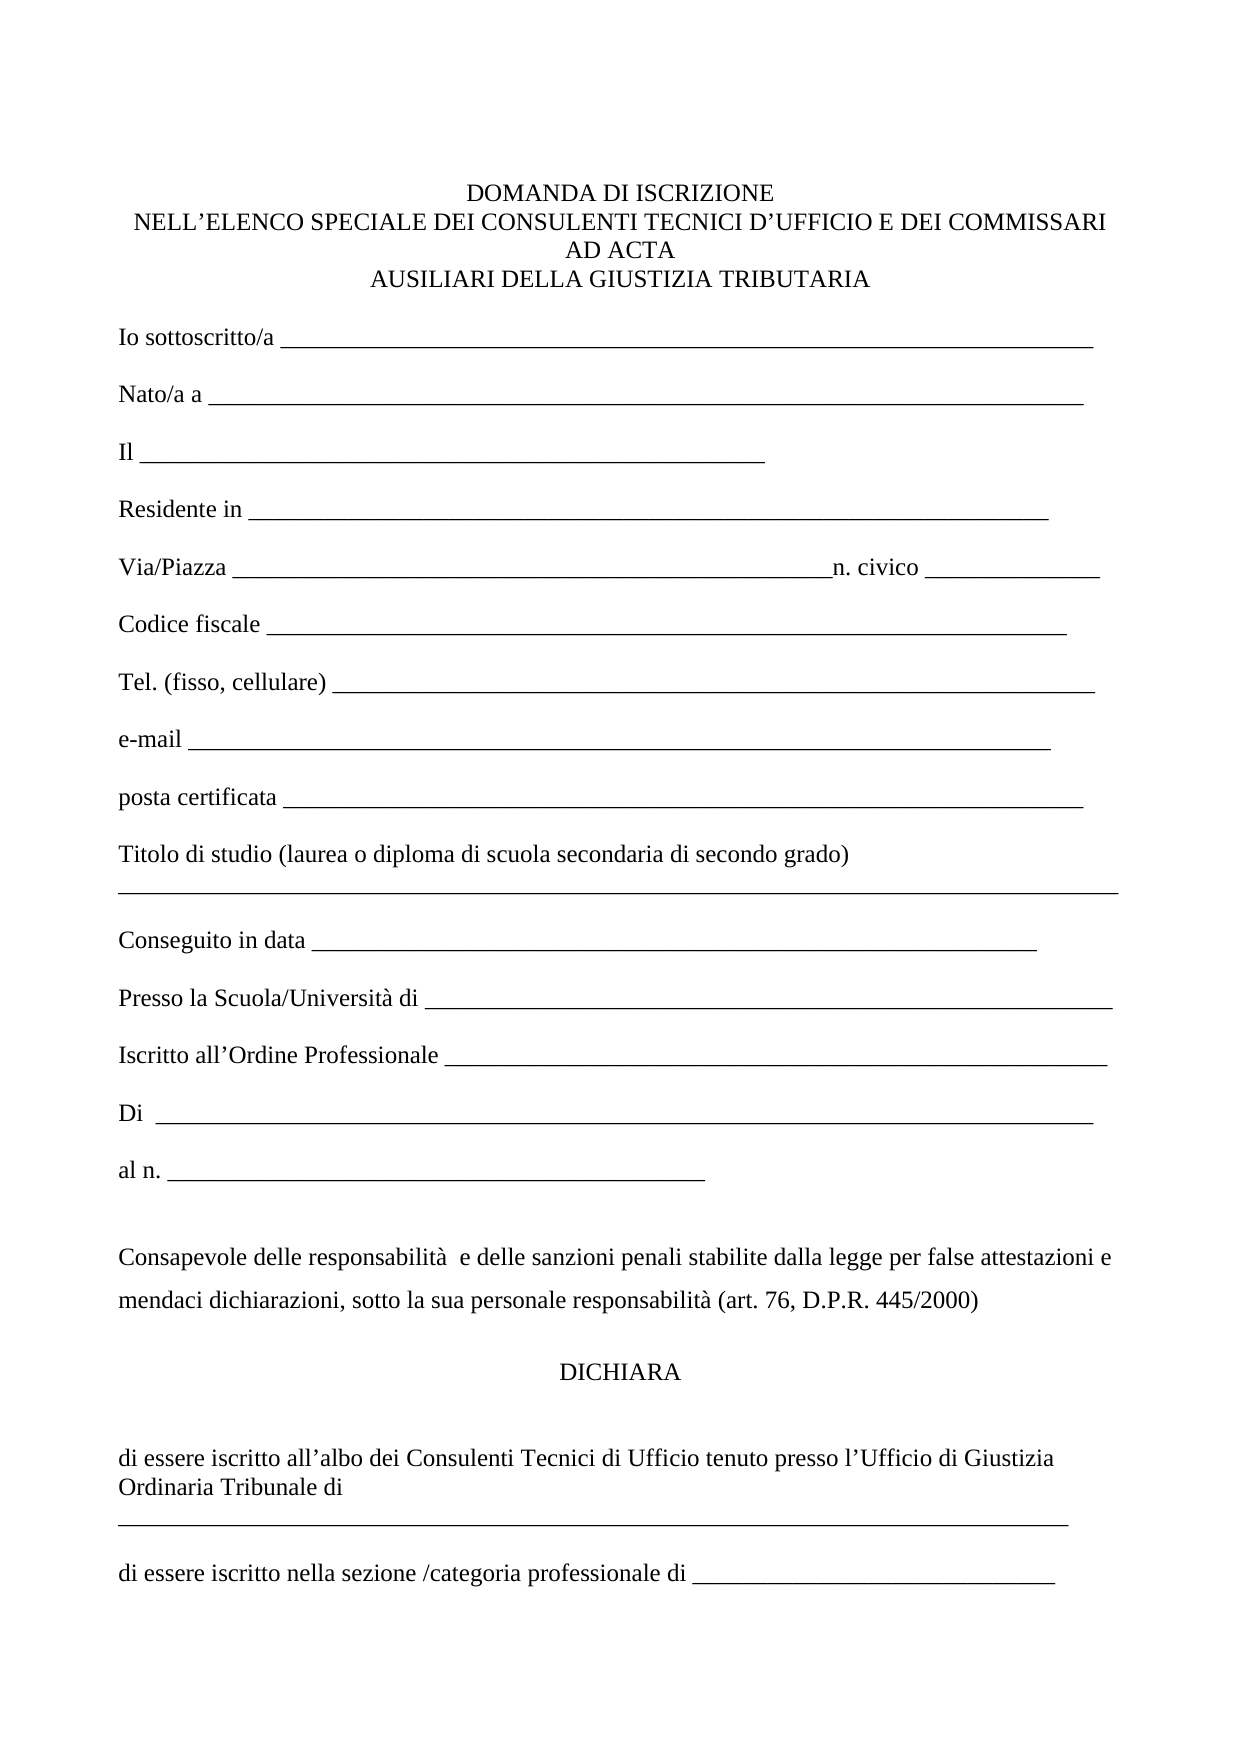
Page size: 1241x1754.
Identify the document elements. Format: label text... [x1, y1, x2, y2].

text Io sottoscritto/a _________________________________________________________________ [118, 322, 1122, 351]
text al n. ___________________________________________ [118, 1156, 1122, 1184]
text di essere iscritto nella sezione /categoria professionale di _____________________________ [118, 1558, 1122, 1587]
text NELL’ELENCO SPECIALE DEI CONSULENTI TECNICI D’UFFICIO E DEI COMMISSARI AD ACTA [118, 207, 1122, 264]
text Residente in ________________________________________________________________ [118, 494, 1122, 523]
text di essere iscritto all’albo dei Consulenti Tecnici di Ufficio tenuto presso l’Ufficio di Giustizia Ordinaria Tribunale di ____________________________________________________________________________ [118, 1443, 1122, 1529]
text posta certificata ________________________________________________________________ [118, 782, 1122, 811]
text e-mail _____________________________________________________________________ [118, 724, 1122, 753]
text Conseguito in data __________________________________________________________ [118, 926, 1122, 954]
text AUSILIARI DELLA GIUSTIZIA TRIBUTARIA [118, 264, 1122, 293]
text Titolo di studio (laurea o diploma di scuola secondaria di secondo grado) ________________________________________________________________________________ [118, 839, 1122, 897]
text Consapevole delle responsabilità e delle sanzioni penali stabilite dalla legge per false attestazioni e mendaci dichiarazioni, sotto la sua personale responsabilità (art. 76, D.P.R. 445/2000) [118, 1242, 1122, 1314]
text Presso la Scuola/Università di _______________________________________________________ [118, 983, 1122, 1012]
text DICHIARA [118, 1357, 1122, 1386]
text Iscritto all’Ordine Professionale _____________________________________________________ [118, 1041, 1122, 1069]
text Nato/a a ______________________________________________________________________ [118, 379, 1122, 408]
text DOMANDA DI ISCRIZIONE [118, 178, 1122, 207]
text Il __________________________________________________ [118, 437, 1122, 466]
text Tel. (fisso, cellulare) _____________________________________________________________ [118, 667, 1122, 696]
text Via/Piazza ________________________________________________n. civico ______________ [118, 552, 1122, 581]
text Di ___________________________________________________________________________ [118, 1098, 1122, 1127]
text Codice fiscale ________________________________________________________________ [118, 609, 1122, 638]
